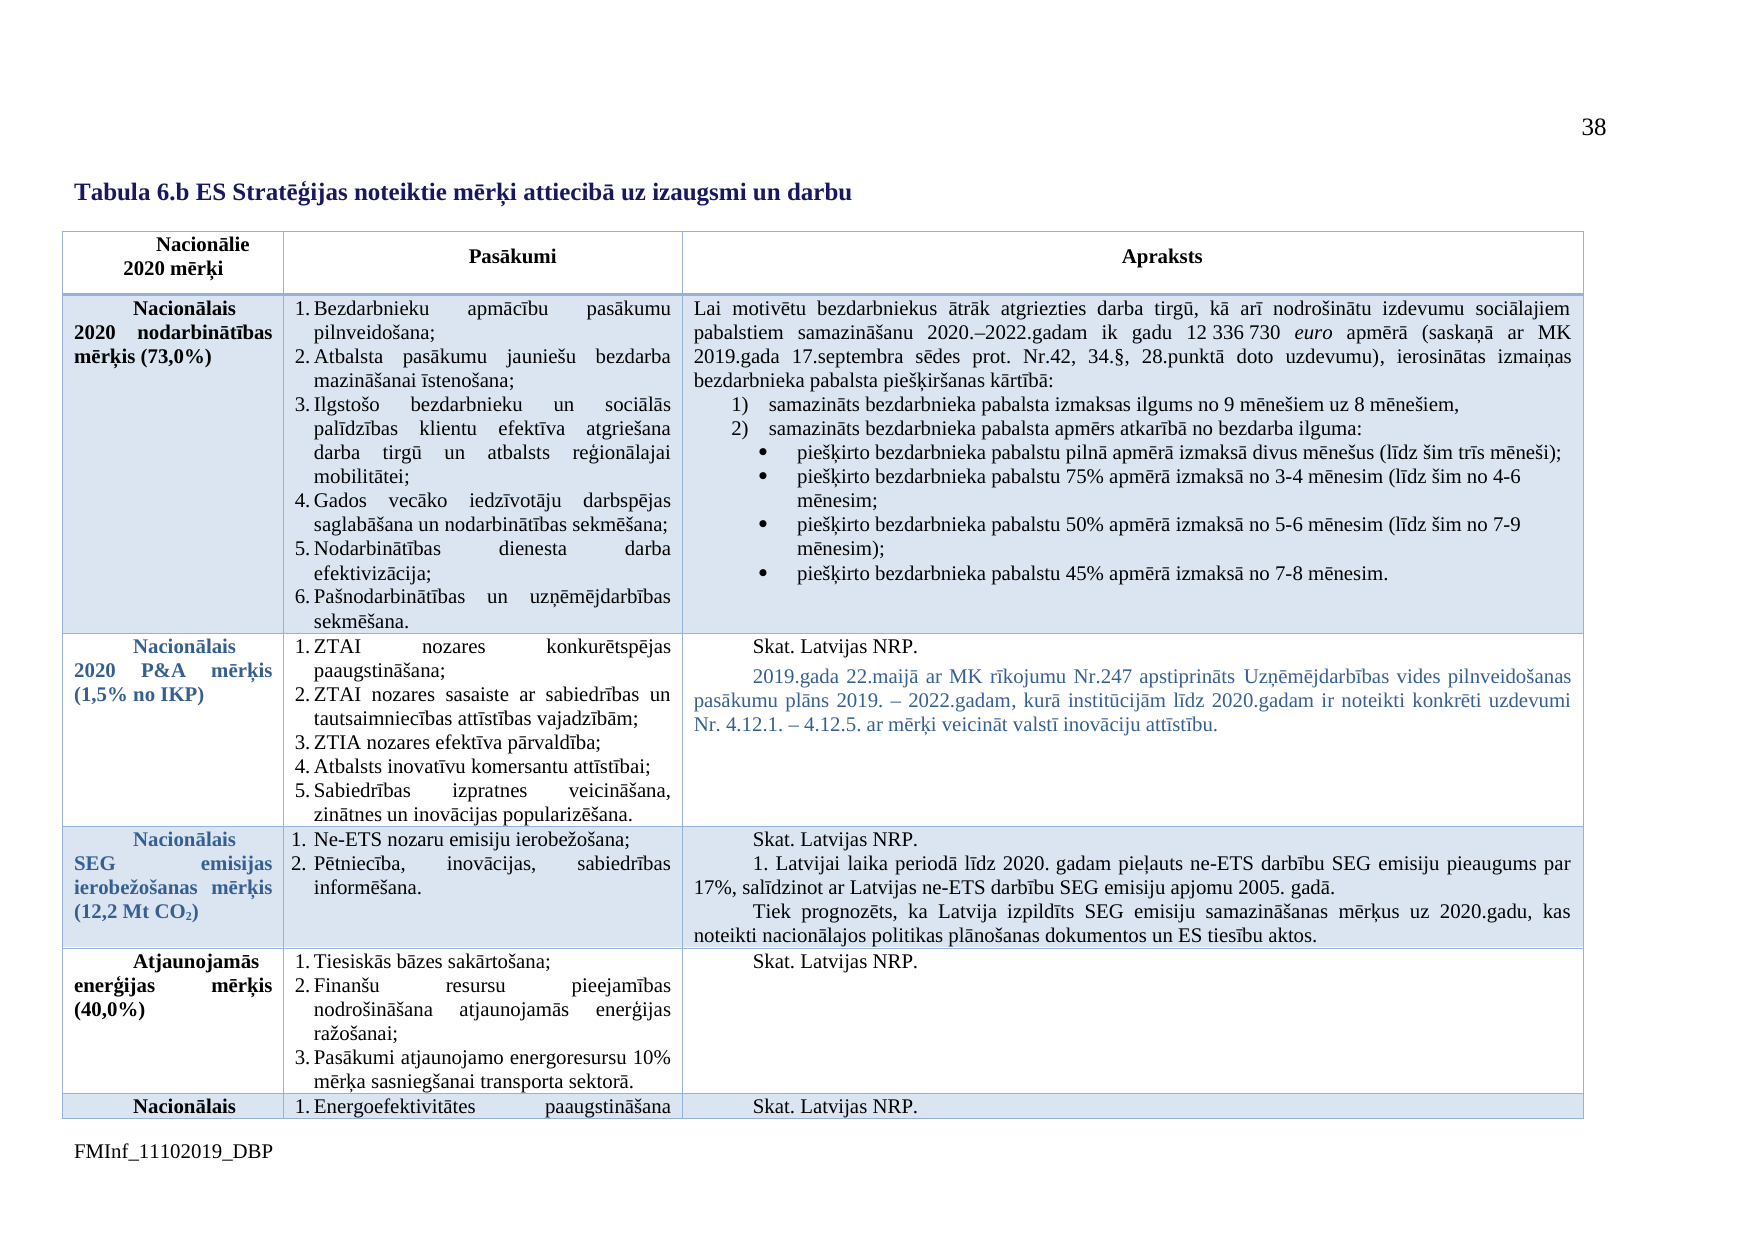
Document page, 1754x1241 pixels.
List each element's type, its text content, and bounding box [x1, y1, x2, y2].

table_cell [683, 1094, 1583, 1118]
table_cell Skat. Latvijas NRP. 1. Latvijai laika periodā līdz 2020. gadam pieļauts ne-ETS darbību SEG emisiju pieaugums par 17%, salīdzinot ar Latvijas ne-ETS darbību SEG emisiju apjomu 2005. gadā. Tiek prognozēts, ka Latvija izpildīts SEG emisiju samazināšanas mērķus uz 2020.gadu, kas noteikti nacionālajos politikas plānošanas dokumentos un ES tiesību aktos. [683, 827, 1583, 947]
table_cell Skat. Latvijas NRP. [683, 949, 1583, 1093]
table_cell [63, 1094, 283, 1118]
table_header Pasākumi [284, 232, 682, 293]
table_cell Tiesiskās bāzes sakārtošana; Finanšu resursu pieejamības nodrošināšana atjaunojamās enerģijas ražošanai; Pasākumi atjaunojamo energoresursu 10% mērķa sasniegšanai transporta sektorā. [284, 949, 682, 1093]
table_cell Nacionālais 2020 nodarbinātības mērķis (73,0%) [63, 296, 283, 633]
table_header Nacionālie 2020 mērķi [63, 232, 283, 293]
subtitle Tabula 6.b ES Stratēģijas noteiktie mērķi attiecibā uz izaugsmi un darbu [74, 177, 1606, 206]
table_header Apraksts [683, 232, 1583, 293]
table_cell Skat. Latvijas NRP. 2019.gada 22.maijā ar MK rīkojumu Nr.247 apstiprināts Uzņēmējdarbības vides pilnveidošanas pasākumu plāns 2019. – 2022.gadam, kurā institūcijām līdz 2020.gadam ir noteikti konkrēti uzdevumi Nr. 4.12.1. – 4.12.5. ar mērķi veicināt valstī inovāciju attīstību. [683, 634, 1583, 826]
table_cell Atjaunojamās enerģijas mērķis (40,0%) [63, 949, 283, 1093]
table_cell Lai motivētu bezdarbniekus ātrāk atgriezties darba tirgū, kā arī nodrošinātu izdevumu sociālajiem pabalstiem samazināšanu 2020.–2022.gadam ik gadu 12 336 730 euro apmērā (saskaņā ar MK 2019.gada 17.septembra sēdes prot. Nr.42, 34.§, 28.punktā doto uzdevumu), ierosinātas izmaiņas bezdarbnieka pabalsta piešķiršanas kārtībā: samazināts bezdarbnieka pabalsta izmaksas ilgums no 9 mēnešiem uz 8 mēnešiem, samazināts bezdarbnieka pabalsta apmērs atkarībā no bezdarba ilguma: piešķirto bezdarbnieka pabalstu pilnā apmērā izmaksā divus mēnešus (līdz šim trīs mēneši); piešķirto bezdarbnieka pabalstu 75% apmērā izmaksā no 3-4 mēnesim (līdz šim no 4-6 mēnesim; piešķirto bezdarbnieka pabalstu 50% apmērā izmaksā no 5-6 mēnesim (līdz šim no 7-9 mēnesim); piešķirto bezdarbnieka pabalstu 45% apmērā izmaksā no 7-8 mēnesim. [683, 296, 1583, 633]
table_cell Bezdarbnieku apmācību pasākumu pilnveidošana; Atbalsta pasākumu jauniešu bezdarba mazināšanai īstenošana; Ilgstošo bezdarbnieku un sociālās palīdzības klientu efektīva atgriešana darba tirgū un atbalsts reģionālajai mobilitātei; Gados vecāko iedzīvotāju darbspējas saglabāšana un nodarbinātības sekmēšana; Nodarbinātības dienesta darba efektivizācija; Pašnodarbinātības un uzņēmējdarbības sekmēšana. [284, 296, 682, 633]
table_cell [284, 1094, 682, 1118]
table_cell ZTAI nozares konkurētspējas paaugstināšana; ZTAI nozares sasaiste ar sabiedrības un tautsaimniecības attīstības vajadzībām; ZTIA nozares efektīva pārvaldība; Atbalsts inovatīvu komersantu attīstībai; Sabiedrības izpratnes veicināšana, zinātnes un inovācijas popularizēšana. [284, 634, 682, 826]
table_cell Ne-ETS nozaru emisiju ierobežošana; Pētniecība, inovācijas, sabiedrības informēšana. [284, 827, 682, 947]
table_cell Nacionālais 2020 P&A mērķis (1,5% no IKP) [63, 634, 283, 826]
table_cell Nacionālais SEG emisijas ierobežošanas mērķis (12,2 Mt CO2) [63, 827, 283, 947]
